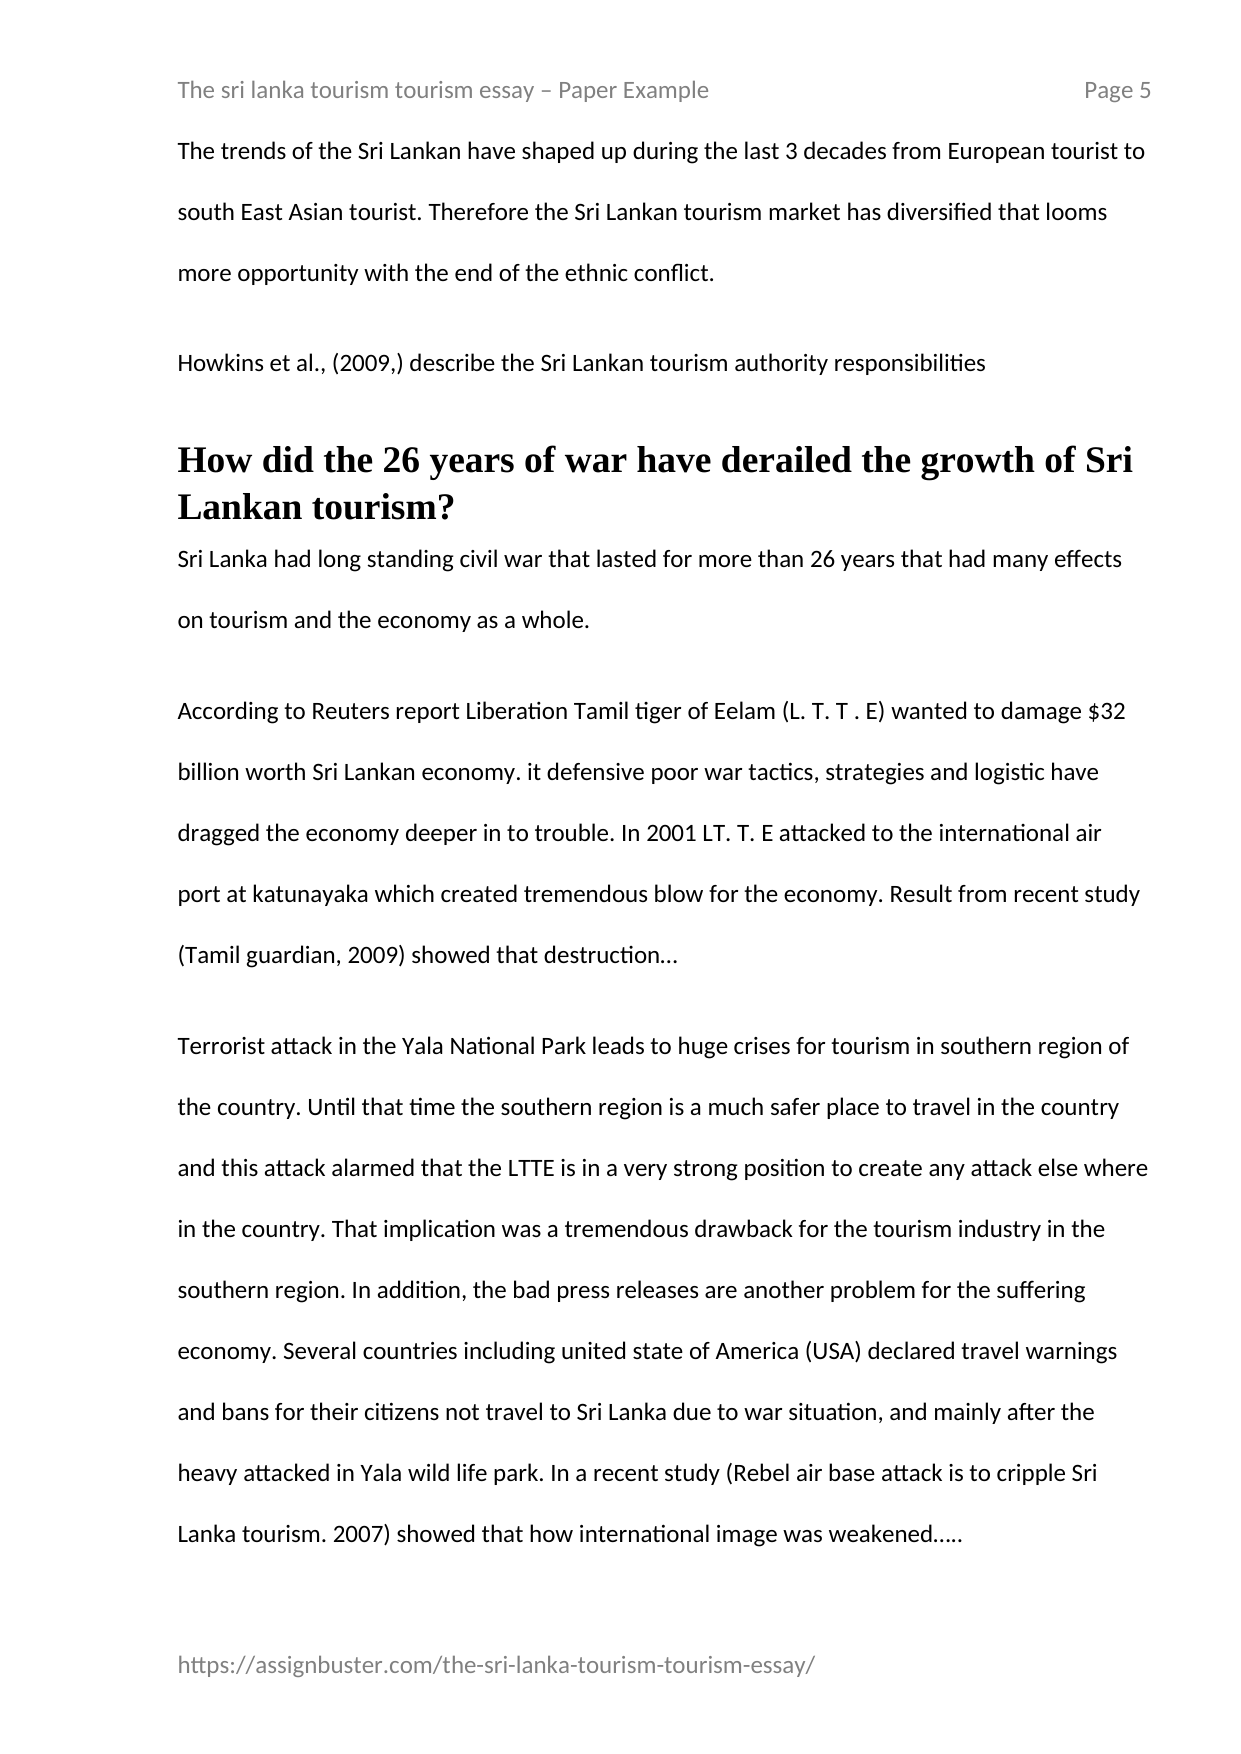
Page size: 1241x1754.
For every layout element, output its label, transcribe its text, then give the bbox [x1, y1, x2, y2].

text Howkins et al., (2009,) describe the Sri Lankan tourism authority responsibilities [177, 347, 1152, 378]
subtitle How did the 26 years of war have derailed the growth of Sri Lankan tourism? [177, 438, 1152, 528]
text According to Reuters report Liberation Tamil tiger of Eelam (L. T. T . E) wanted to damage $32 billion worth Sri Lankan economy. it defensive poor war tactics, strategies and logistic have dragged the economy deeper in to trouble. In 2001 LT. T. E attacked to the international air port at katunayaka which created tremendous blow for the economy. Result from recent study (Tamil guardian, 2009) showed that destruction… [177, 695, 1152, 970]
text The trends of the Sri Lankan have shaped up during the last 3 decades from European tourist to south East Asian tourist. Therefore the Sri Lankan tourism market has diversified that looms more opportunity with the end of the ethnic conflict. [177, 135, 1152, 287]
text Sri Lanka had long standing civil war that lasted for more than 26 years that had many effects on tourism and the economy as a whole. [177, 543, 1152, 635]
text Terrorist attack in the Yala National Park leads to huge crises for tourism in southern region of the country. Until that time the southern region is a much safer place to travel in the country and this attack alarmed that the LTTE is in a very strong position to create any attack else where in the country. That implication was a tremendous drawback for the tourism industry in the southern region. In addition, the bad press releases are another problem for the suffering economy. Several countries including united state of America (USA) declared travel warnings and bans for their citizens not travel to Sri Lanka due to war situation, and mainly after the heavy attacked in Yala wild life park. In a recent study (Rebel air base attack is to cripple Sri Lanka tourism. 2007) showed that how international image was weakened….. [177, 1030, 1152, 1549]
